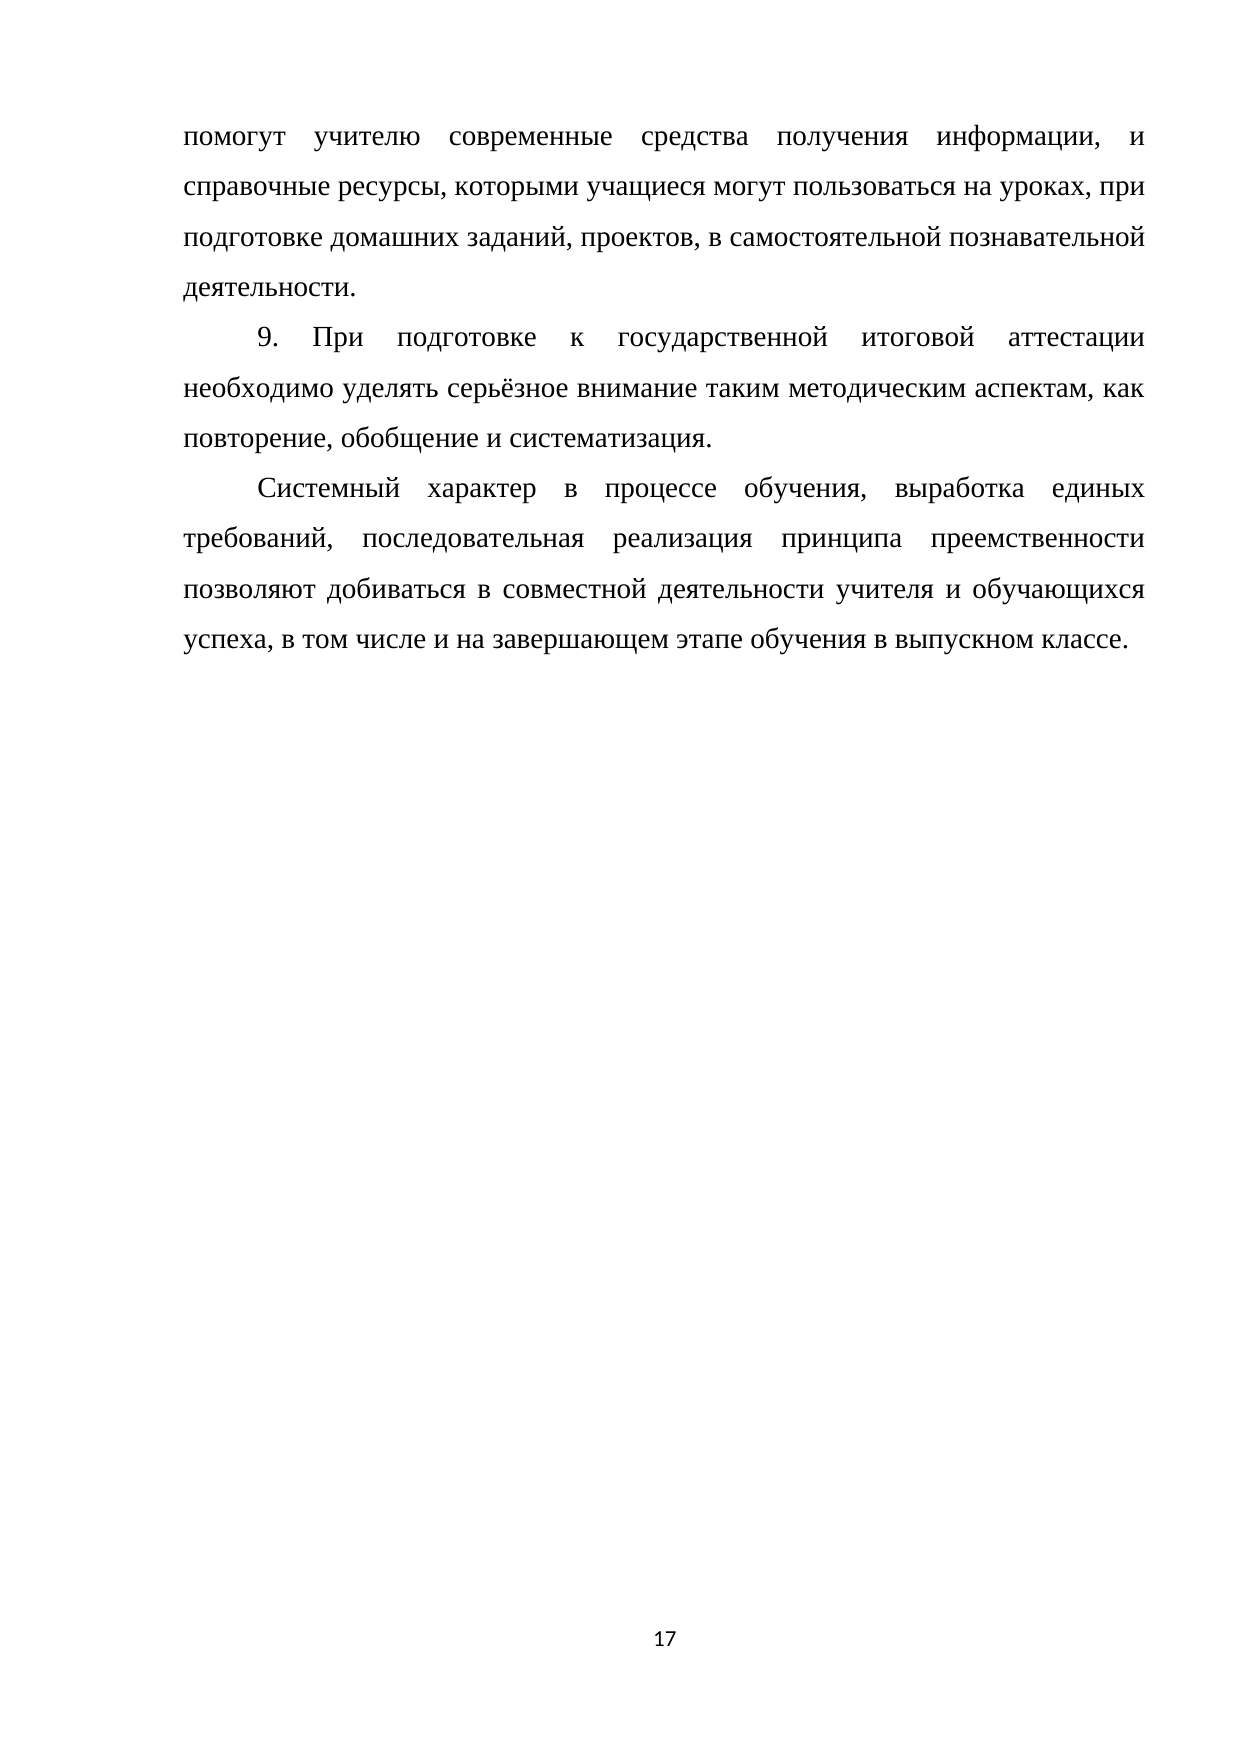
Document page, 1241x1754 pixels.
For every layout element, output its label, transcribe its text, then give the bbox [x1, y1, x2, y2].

text Системный характер в процессе обучения, выработка единых требований, последовательная реализация принципа преемственности позволяют добиваться в совместной деятельности учителя и обучающихся успеха, в том числе и на завершающем этапе обучения в выпускном классе. [183, 470, 1146, 655]
text 9. При подготовке к государственной итоговой аттестации необходимо уделять серьёзное внимание таким методическим аспектам, как повторение, обобщение и систематизация. [183, 319, 1146, 453]
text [183, 118, 1146, 303]
